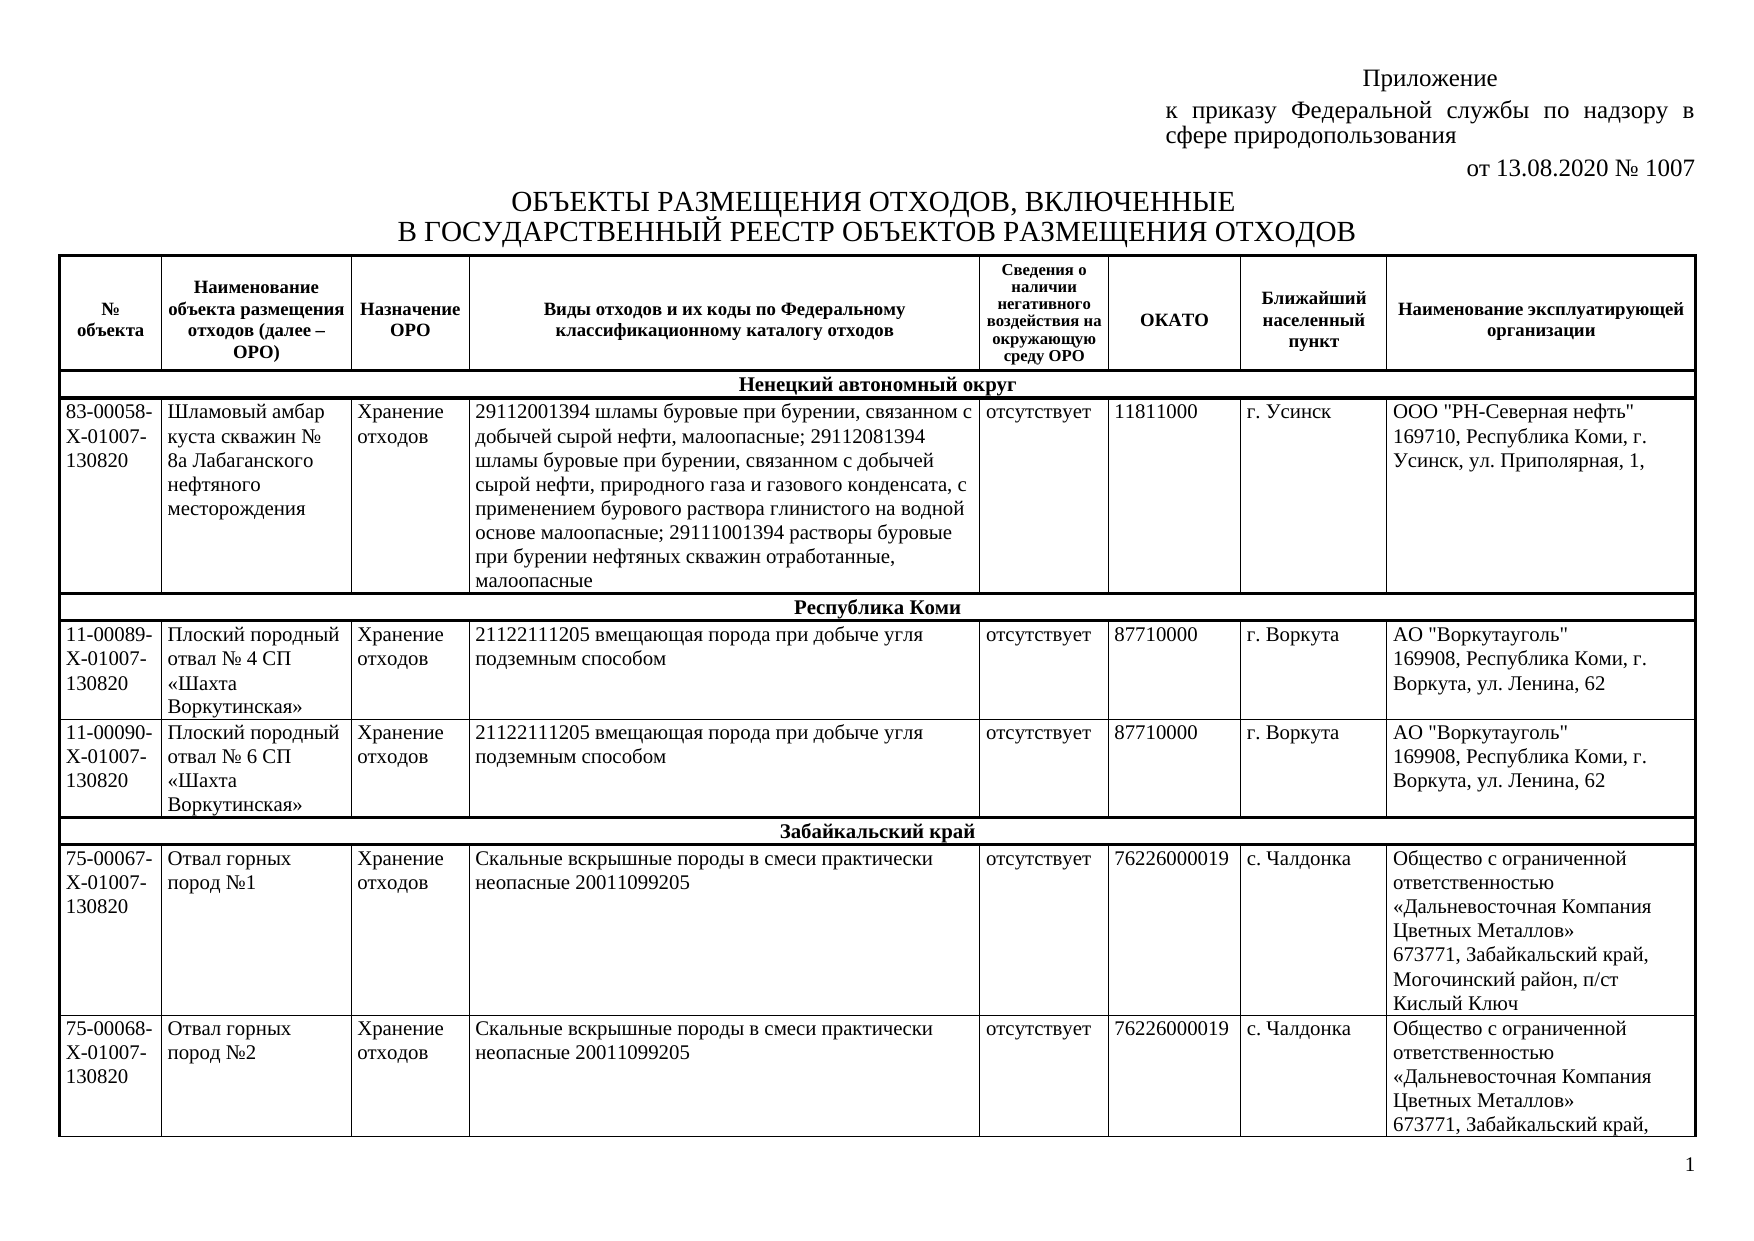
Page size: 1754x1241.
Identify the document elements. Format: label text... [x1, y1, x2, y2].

table_cell 87710000 [1109, 622, 1240, 718]
text к приказу Федеральной службы по надзору в сфере природопользования [1165, 97, 1695, 149]
table_cell Хранение отходов [352, 622, 469, 718]
table_cell Плоский породный отвал № 6 СП «Шахта Воркутинская» [162, 720, 351, 816]
table_header Наименование объекта размещения отходов (далее – ОРО) [162, 257, 351, 369]
table_cell АО "Воркутауголь" 169908, Республика Коми, г. Воркута, ул. Ленина, 62 [1387, 622, 1694, 718]
table_cell Шламовый амбар куста скважин № 8а Лабаганского нефтяного месторождения [162, 400, 351, 592]
table_cell Хранение отходов [352, 400, 469, 592]
table_cell 21122111205 вмещающая порода при добыче угля подземным способом [470, 720, 979, 816]
table_header Сведения о наличии негативного воздействия на окружающую среду ОРО [980, 257, 1108, 369]
table_cell 75-00067-X-01007-130820 [61, 846, 161, 1014]
table_cell отсутствует [980, 622, 1108, 718]
table_cell 11811000 [1109, 400, 1240, 592]
table_cell отсутствует [980, 720, 1108, 816]
table_cell отсутствует [980, 400, 1108, 592]
table_cell ООО "РН-Северная нефть" 169710, Республика Коми, г. Усинск, ул. Приполярная, 1, [1387, 400, 1694, 592]
table_cell 76226000019 [1109, 846, 1240, 1014]
table_cell с. Чалдонка [1241, 846, 1386, 1014]
table_cell Забайкальский край [61, 819, 1694, 843]
text ОБЪЕКТЫ РАЗМЕЩЕНИЯ ОТХОДОВ, ВКЛЮЧЕННЫЕ В ГОСУДАРСТВЕННЫЙ РЕЕСТР ОБЪЕКТОВ РАЗМЕЩЕНИЯ ОТХОДОВ [59, 187, 1695, 248]
table_header ОКАТО [1109, 257, 1240, 369]
table_cell Скальные вскрышные породы в смеси практически неопасные 20011099205 [470, 846, 979, 1014]
table_cell Плоский породный отвал № 4 СП «Шахта Воркутинская» [162, 622, 351, 718]
table_header Ближайший населенный пункт [1241, 257, 1386, 369]
text Приложение [1165, 65, 1695, 91]
table_cell 87710000 [1109, 720, 1240, 816]
table_cell г. Воркута [1241, 720, 1386, 816]
table_cell Республика Коми [61, 595, 1694, 619]
table_cell г. Усинск [1241, 400, 1386, 592]
table_header Виды отходов и их коды по Федеральному классификационному каталогу отходов [470, 257, 979, 369]
table_cell Хранение отходов [352, 1016, 469, 1136]
table_cell Ненецкий автономный округ [61, 372, 1694, 396]
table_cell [470, 1016, 979, 1136]
table_cell 11-00089-Х-01007-130820 [61, 622, 161, 718]
table_cell 11-00090-Х-01007-130820 [61, 720, 161, 816]
text от 13.08.2020 № 1007 [1090, 155, 1695, 181]
table_cell 76226000019 [1109, 1016, 1240, 1136]
table_header Назначение ОРО [352, 257, 469, 369]
table_cell отсутствует [980, 846, 1108, 1014]
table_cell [61, 1016, 161, 1136]
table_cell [1387, 1016, 1694, 1136]
table_cell 83-00058-Х-01007-130820 [61, 400, 161, 592]
table_cell Хранение отходов [352, 720, 469, 816]
table_header № объекта [61, 257, 161, 369]
table_cell 21122111205 вмещающая порода при добыче угля подземным способом [470, 622, 979, 718]
table_header Наименование эксплуатирующей организации [1387, 257, 1694, 369]
table_cell Отвал горных пород №1 [162, 846, 351, 1014]
table_cell 29112001394 шламы буровые при бурении, связанном с добычей сырой нефти, малоопасные; 29112081394 шламы буровые при бурении, связанном с добычей сырой нефти, природного газа и газового конденсата, с применением бурового раствора глинистого на водной основе малоопасные; 29111001394 растворы буровые при бурении нефтяных скважин отработанные, малоопасные [470, 400, 979, 592]
table_cell Хранение отходов [352, 846, 469, 1014]
table_cell АО "Воркутауголь" 169908, Республика Коми, г. Воркута, ул. Ленина, 62 [1387, 720, 1694, 816]
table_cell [162, 1016, 351, 1136]
table_cell Общество с ограниченной ответственностью «Дальневосточная Компания Цветных Металлов» 673771, Забайкальский край, Могочинский район, п/ст Кислый Ключ [1387, 846, 1694, 1014]
table_cell отсутствует [980, 1016, 1108, 1136]
table_cell с. Чалдонка [1241, 1016, 1386, 1136]
table_cell г. Воркута [1241, 622, 1386, 718]
